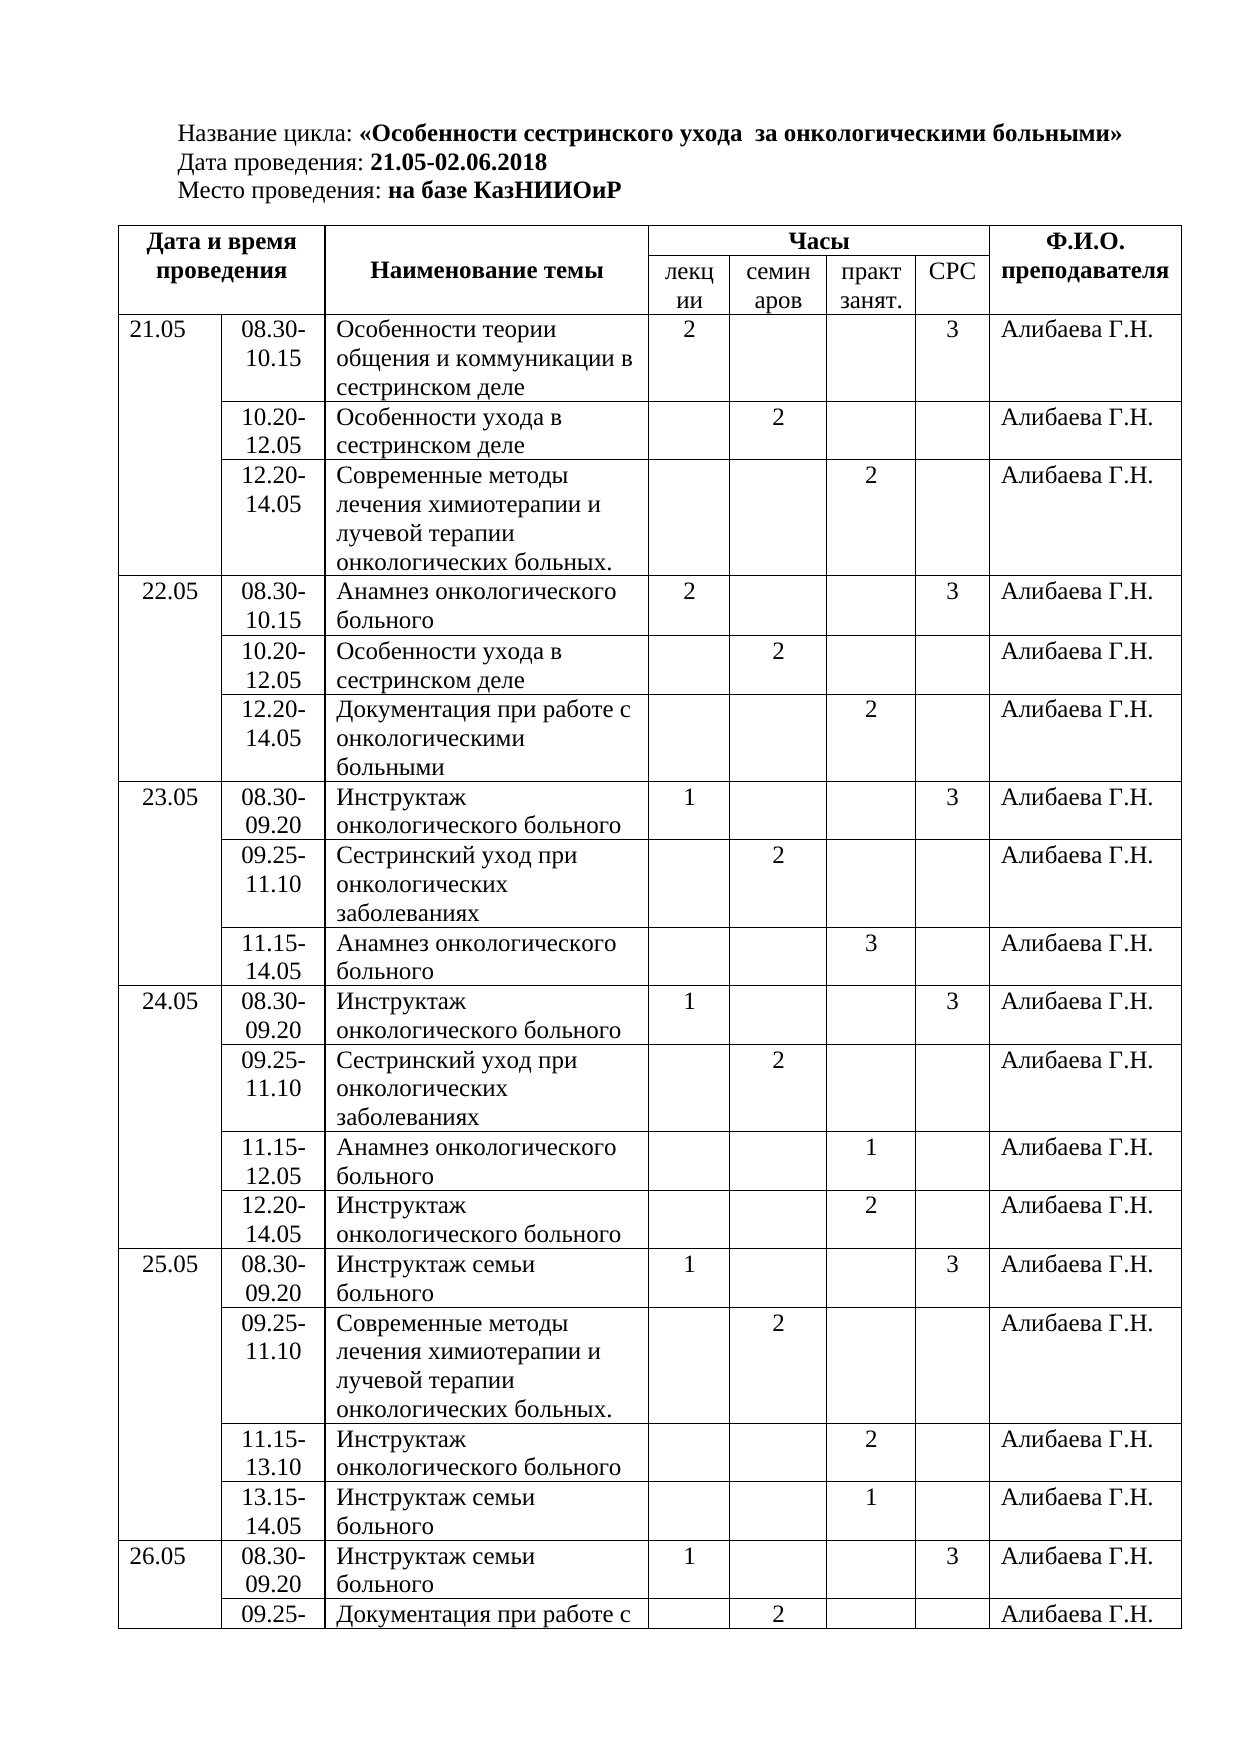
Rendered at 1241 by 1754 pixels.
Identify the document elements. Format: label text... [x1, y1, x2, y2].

table_cell [649, 928, 729, 985]
table_header Часы [649, 226, 989, 255]
table_cell 2 [730, 840, 826, 927]
table_cell Алибаева Г.Н. [990, 1045, 1181, 1131]
table_cell [827, 576, 915, 635]
table_cell [827, 315, 915, 401]
table_cell [649, 840, 729, 927]
table_cell 08.30-09.20 [222, 986, 324, 1044]
table_cell [916, 460, 989, 575]
table_cell 1 [649, 782, 729, 839]
table_cell [730, 1191, 826, 1248]
table_cell Особенности ухода в сестринском деле [326, 636, 648, 693]
table_cell [730, 315, 826, 401]
table_cell [649, 1424, 729, 1481]
table_cell Алибаева Г.Н. [990, 1599, 1181, 1628]
table_cell [730, 782, 826, 839]
table_cell [916, 1132, 989, 1189]
table_header Ф.И.О. преподавателя [990, 226, 1181, 313]
table_cell Алибаева Г.Н. [990, 928, 1181, 985]
table_cell 21.05 [119, 315, 221, 575]
table_cell Алибаева Г.Н. [990, 840, 1181, 927]
table_cell 3 [916, 782, 989, 839]
table_header Дата и время проведения [119, 226, 324, 313]
table_cell Анамнез онкологического больного [326, 1132, 648, 1189]
table_cell Алибаева Г.Н. [990, 1249, 1181, 1307]
table_cell [827, 1541, 915, 1598]
table_cell [730, 1249, 826, 1307]
table_cell [730, 986, 826, 1044]
table_cell 09.25-11.10 [222, 1308, 324, 1423]
table_cell 12.20-14.05 [222, 1191, 324, 1248]
table_cell 2 [827, 695, 915, 781]
table_cell 3 [916, 1541, 989, 1598]
table_cell [827, 1308, 915, 1423]
table_cell 09.25-11.10 [222, 1599, 324, 1628]
table_cell Алибаева Г.Н. [990, 636, 1181, 693]
table_cell Особенности теории общения и коммуникации в сестринском деле [326, 315, 648, 401]
table_cell семинаров [730, 256, 826, 313]
table_cell Сестринский уход при онкологических заболеваниях [326, 840, 648, 927]
table_cell Современные методы лечения химиотерапии и лучевой терапии онкологических больных. [326, 1308, 648, 1423]
table_cell [730, 460, 826, 575]
table_cell [916, 928, 989, 985]
table_cell Алибаева Г.Н. [990, 695, 1181, 781]
table_cell 08.30-09.20 [222, 1541, 324, 1598]
table_cell [916, 402, 989, 459]
table_cell [916, 1191, 989, 1248]
table_cell СРС [916, 256, 989, 313]
table_cell 26.05 [119, 1541, 221, 1628]
table_cell [730, 1482, 826, 1540]
table_cell 1 [649, 1541, 729, 1598]
table_cell 10.20-12.05 [222, 402, 324, 459]
table_cell [916, 1482, 989, 1540]
table_cell 3 [916, 1249, 989, 1307]
table_cell 25.05 [119, 1249, 221, 1540]
table_cell 1 [827, 1132, 915, 1189]
table_cell 2 [649, 315, 729, 401]
table_cell Особенности ухода в сестринском деле [326, 402, 648, 459]
table_cell 08.30-10.15 [222, 315, 324, 401]
table_cell 09.25-11.10 [222, 840, 324, 927]
table_cell Алибаева Г.Н. [990, 315, 1181, 401]
table_cell 24.05 [119, 986, 221, 1248]
table_cell Алибаева Г.Н. [990, 986, 1181, 1044]
table_cell [730, 695, 826, 781]
table_cell 1 [827, 1482, 915, 1540]
table_cell Инструктаж онкологического больного [326, 1424, 648, 1481]
table_cell [730, 1424, 826, 1481]
table_cell [730, 576, 826, 635]
text Место проведения: на базе КазНИИОиР [177, 176, 1152, 204]
table_cell 11.15-14.05 [222, 928, 324, 985]
table_cell Инструктаж онкологического больного [326, 986, 648, 1044]
table_cell 2 [730, 636, 826, 693]
table_cell [827, 402, 915, 459]
table_cell 2 [827, 1424, 915, 1481]
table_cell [326, 1599, 648, 1628]
table_cell 13.15-14.05 [222, 1482, 324, 1540]
table_cell [827, 1599, 915, 1628]
table_cell [916, 1308, 989, 1423]
table_cell 3 [916, 986, 989, 1044]
table_cell Сестринский уход при онкологических заболеваниях [326, 1045, 648, 1131]
table_cell [649, 636, 729, 693]
table_cell [916, 840, 989, 927]
table_cell 22.05 [119, 576, 221, 781]
table_cell Алибаева Г.Н. [990, 402, 1181, 459]
table_cell Алибаева Г.Н. [990, 460, 1181, 575]
table_cell 11.15-13.10 [222, 1424, 324, 1481]
table_cell Алибаева Г.Н. [990, 1541, 1181, 1598]
table_cell 08.30-09.20 [222, 782, 324, 839]
table_cell практзанят. [827, 256, 915, 313]
table_cell [827, 986, 915, 1044]
table_cell Анамнез онкологического больного [326, 576, 648, 635]
table_cell [730, 928, 826, 985]
table_cell [649, 1045, 729, 1131]
table_cell Алибаева Г.Н. [990, 1191, 1181, 1248]
table_cell Алибаева Г.Н. [990, 1308, 1181, 1423]
table_cell Алибаева Г.Н. [990, 1482, 1181, 1540]
table_cell Инструктаж семьи больного [326, 1541, 648, 1598]
table_cell [649, 460, 729, 575]
table_cell [916, 1424, 989, 1481]
text Название цикла: «Особенности сестринского ухода за онкологическими больными» [177, 118, 1152, 147]
table_cell 3 [916, 315, 989, 401]
table_cell 2 [730, 1308, 826, 1423]
table_cell [916, 695, 989, 781]
table_cell 08.30-09.20 [222, 1249, 324, 1307]
table_cell [916, 636, 989, 693]
text Дата проведения: 21.05-02.06.2018 [177, 147, 1152, 176]
table_cell Инструктаж онкологического больного [326, 1191, 648, 1248]
table_cell 2 [730, 1045, 826, 1131]
table_cell 3 [827, 928, 915, 985]
table_cell 10.20-12.05 [222, 636, 324, 693]
table_cell 2 [649, 576, 729, 635]
table_cell Инструктаж семьи больного [326, 1249, 648, 1307]
table_cell [827, 636, 915, 693]
table_cell [827, 1249, 915, 1307]
table_cell [649, 695, 729, 781]
table_cell Анамнез онкологического больного [326, 928, 648, 985]
table_cell [649, 1308, 729, 1423]
table_cell [916, 1599, 989, 1628]
table_cell 11.15-12.05 [222, 1132, 324, 1189]
table_cell 12.20-14.05 [222, 695, 324, 781]
table_cell Алибаева Г.Н. [990, 1424, 1181, 1481]
table_cell 12.20-14.05 [222, 460, 324, 575]
table_cell Алибаева Г.Н. [990, 1132, 1181, 1189]
table_cell Современные методы лечения химиотерапии и лучевой терапии онкологических больных. [326, 460, 648, 575]
table_cell Алибаева Г.Н. [990, 576, 1181, 635]
table_cell 23.05 [119, 782, 221, 985]
table_cell 1 [649, 1249, 729, 1307]
table_cell [827, 782, 915, 839]
table_cell [649, 1599, 729, 1628]
table_cell [649, 1482, 729, 1540]
table_cell [827, 840, 915, 927]
table_cell [649, 1191, 729, 1248]
table_cell 2 [730, 1599, 826, 1628]
table_cell 08.30-10.15 [222, 576, 324, 635]
table_cell [827, 1045, 915, 1131]
table_cell [649, 402, 729, 459]
table_cell [649, 1132, 729, 1189]
table_cell 2 [730, 402, 826, 459]
table_cell [730, 1132, 826, 1189]
table_cell 09.25-11.10 [222, 1045, 324, 1131]
table_cell Документация при работе с онкологическими больными [326, 695, 648, 781]
table_cell лекции [649, 256, 729, 313]
table_cell 3 [916, 576, 989, 635]
table_cell [730, 1541, 826, 1598]
table_cell 1 [649, 986, 729, 1044]
table_cell 2 [827, 460, 915, 575]
table_cell 2 [827, 1191, 915, 1248]
table_header Наименование темы [326, 226, 648, 313]
table_cell Инструктаж семьи больного [326, 1482, 648, 1540]
table_cell Инструктаж онкологического больного [326, 782, 648, 839]
table_cell [916, 1045, 989, 1131]
table_cell Алибаева Г.Н. [990, 782, 1181, 839]
